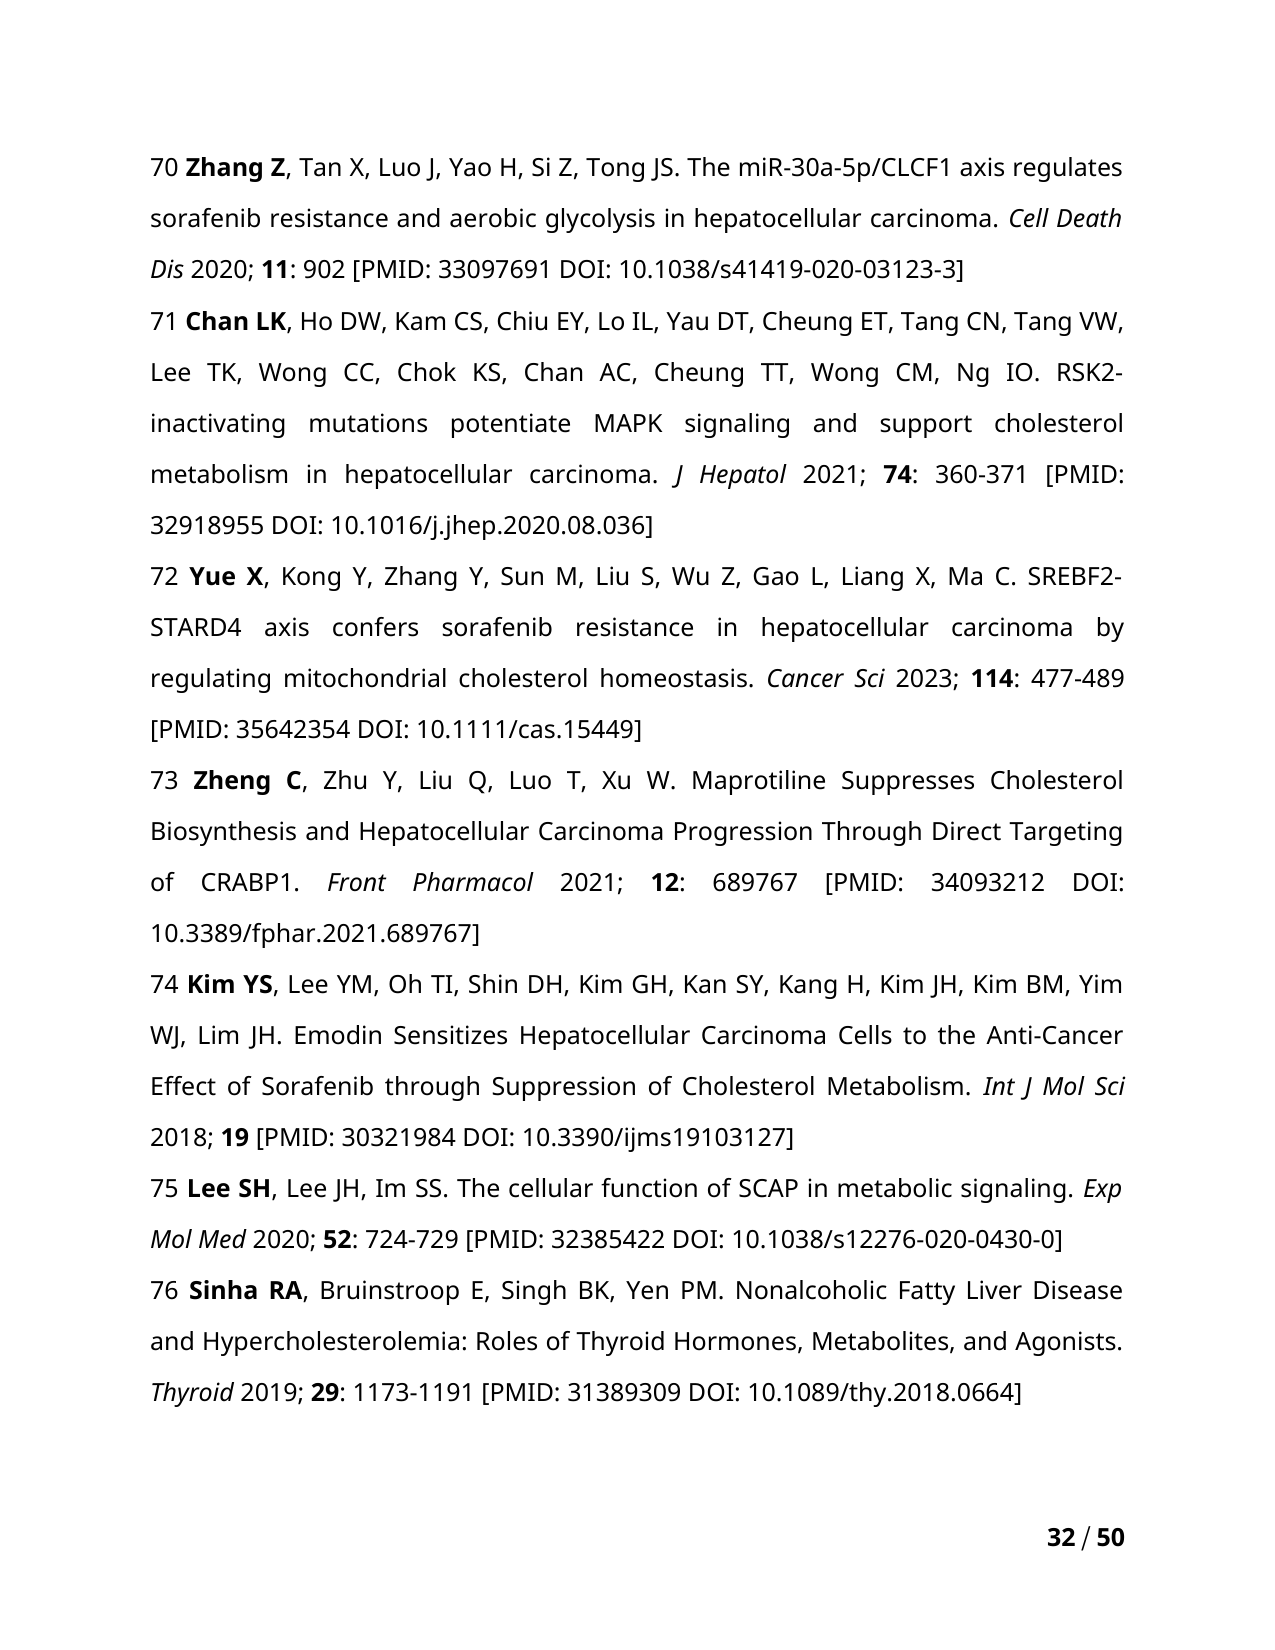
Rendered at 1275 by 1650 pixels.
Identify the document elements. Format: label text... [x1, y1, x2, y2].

text 73 Zheng C, Zhu Y, Liu Q, Luo T, Xu W. Maprotiline Suppresses Cholesterol Biosynthesis and Hepatocellular Carcinoma Progression Through Direct Targeting of CRABP1. Front Pharmacol 2021; 12: 689767 [PMID: 34093212 DOI: 10.3389/fphar.2021.689767] [150, 762, 1125, 950]
text 72 Yue X, Kong Y, Zhang Y, Sun M, Liu S, Wu Z, Gao L, Liang X, Ma C. SREBF2-STARD4 axis confers sorafenib resistance in hepatocellular carcinoma by regulating mitochondrial cholesterol homeostasis. Cancer Sci 2023; 114: 477-489 [PMID: 35642354 DOI: 10.1111/cas.15449] [150, 558, 1125, 746]
text 70 Zhang Z, Tan X, Luo J, Yao H, Si Z, Tong JS. The miR-30a-5p/CLCF1 axis regulates sorafenib resistance and aerobic glycolysis in hepatocellular carcinoma. Cell Death Dis 2020; 11: 902 [PMID: 33097691 DOI: 10.1038/s41419-020-03123-3] [150, 150, 1125, 286]
text 71 Chan LK, Ho DW, Kam CS, Chiu EY, Lo IL, Yau DT, Cheung ET, Tang CN, Tang VW, Lee TK, Wong CC, Chok KS, Chan AC, Cheung TT, Wong CM, Ng IO. RSK2-inactivating mutations potentiate MAPK signaling and support cholesterol metabolism in hepatocellular carcinoma. J Hepatol 2021; 74: 360-371 [PMID: 32918955 DOI: 10.1016/j.jhep.2020.08.036] [150, 303, 1125, 541]
text 76 Sinha RA, Bruinstroop E, Singh BK, Yen PM. Nonalcoholic Fatty Liver Disease and Hypercholesterolemia: Roles of Thyroid Hormones, Metabolites, and Agonists. Thyroid 2019; 29: 1173-1191 [PMID: 31389309 DOI: 10.1089/thy.2018.0664] [150, 1273, 1125, 1409]
text 74 Kim YS, Lee YM, Oh TI, Shin DH, Kim GH, Kan SY, Kang H, Kim JH, Kim BM, Yim WJ, Lim JH. Emodin Sensitizes Hepatocellular Carcinoma Cells to the Anti-Cancer Effect of Sorafenib through Suppression of Cholesterol Metabolism. Int J Mol Sci 2018; 19 [PMID: 30321984 DOI: 10.3390/ijms19103127] [150, 967, 1125, 1154]
text 75 Lee SH, Lee JH, Im SS. The cellular function of SCAP in metabolic signaling. Exp Mol Med 2020; 52: 724-729 [PMID: 32385422 DOI: 10.1038/s12276-020-0430-0] [150, 1171, 1125, 1256]
